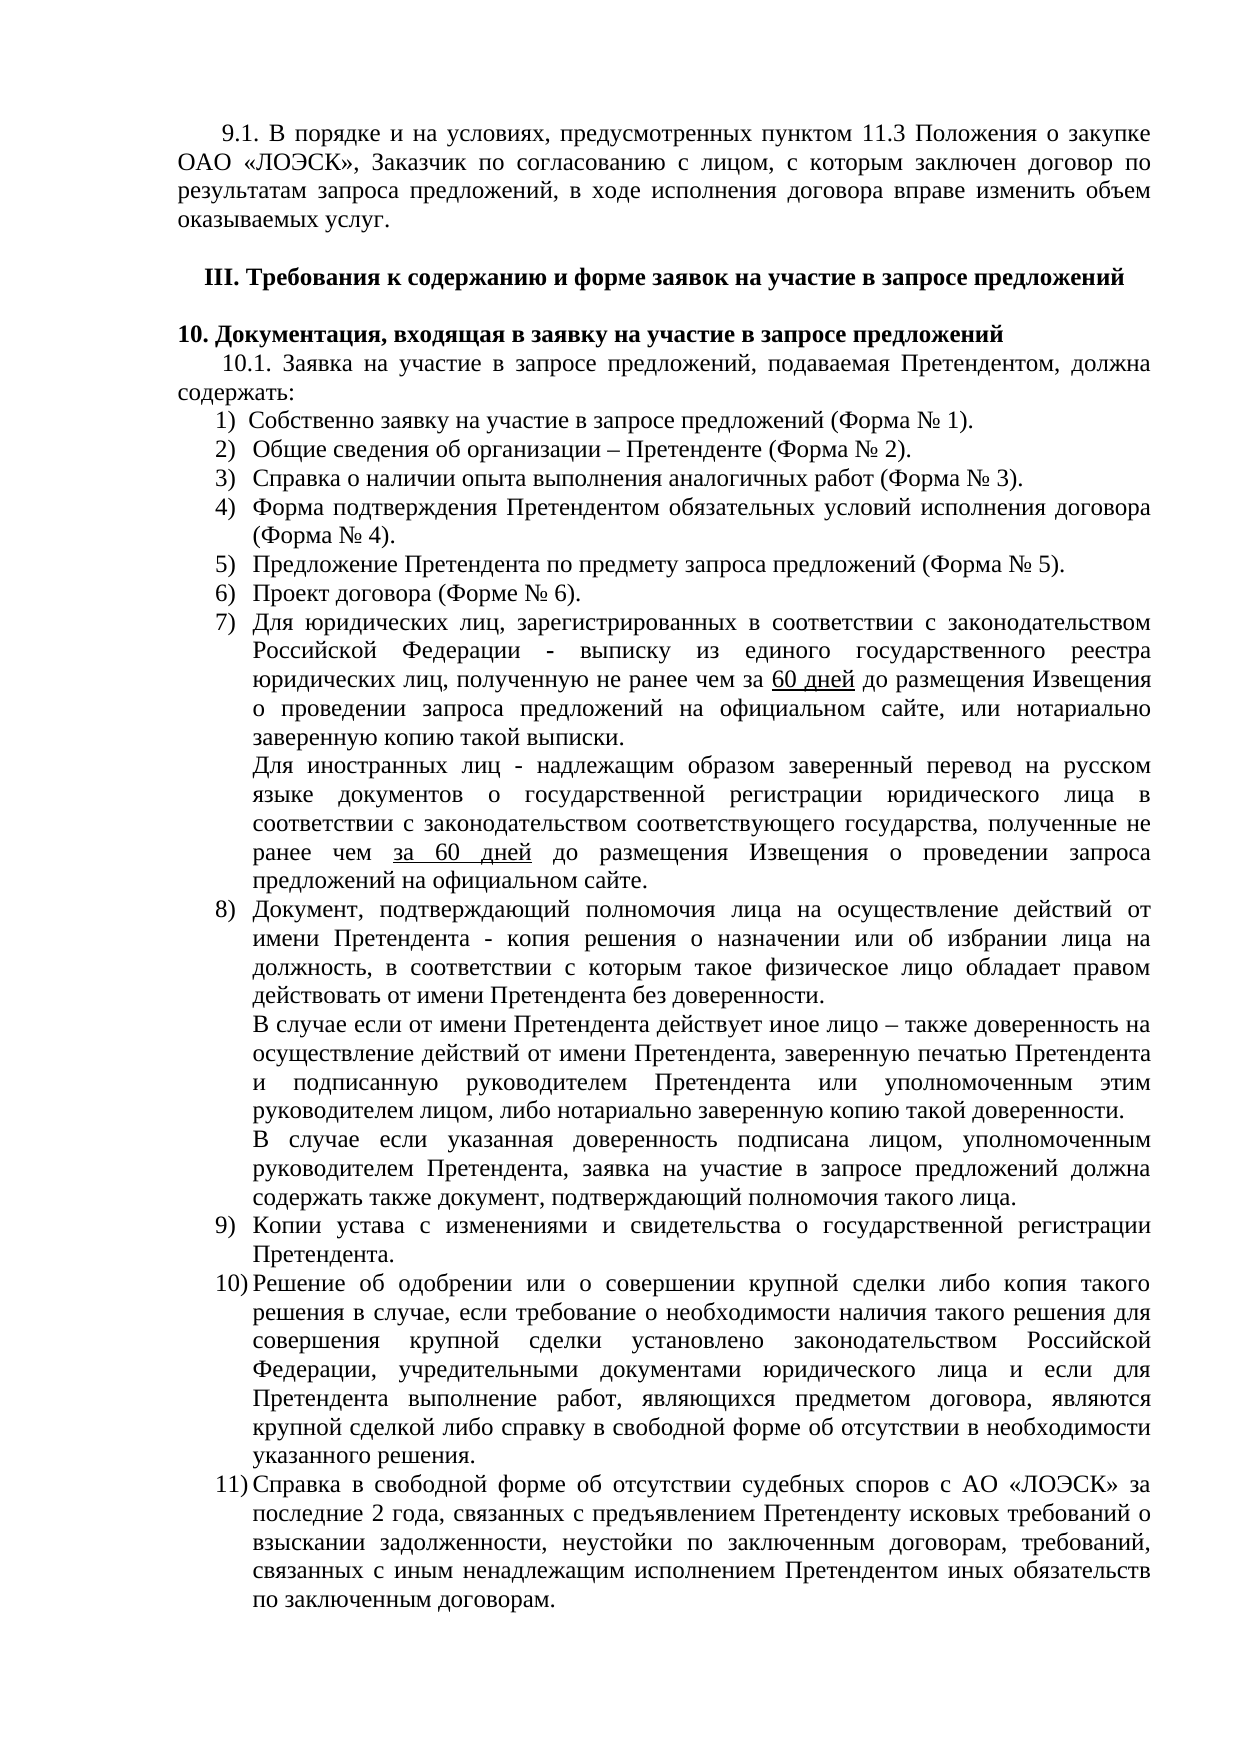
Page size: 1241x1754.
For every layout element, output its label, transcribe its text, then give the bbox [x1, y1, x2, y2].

text 9.1. В порядке и на условиях, предусмотренных пунктом 11.3 Положения о закупке ОАО «ЛОЭСК», Заказчик по согласованию с лицом, с которым заключен договор по результатам запроса предложений, в ходе исполнения договора вправе изменить объем оказываемых услуг. [177, 118, 1152, 233]
list Решение об одобрении или о совершении крупной сделки либо копия такого решения в случае, если требование о необходимости наличия такого решения для совершения крупной сделки установлено законодательством Российской Федерации, учредительными документами юридического лица и если для Претендента выполнение работ, являющихся предметом договора, являются крупной сделкой либо справку в свободной форме об отсутствии в необходимости указанного решения. [215, 1268, 1152, 1469]
text Для иностранных лиц - надлежащим образом заверенный перевод на русском языке документов о государственной регистрации юридического лица в соответствии с законодательством соответствующего государства, полученные не ранее чем за 60 дней до размещения Извещения о проведении запроса предложений на официальном сайте. [252, 751, 1152, 894]
text III. Требования к содержанию и форме заявок на участие в запросе предложений [177, 262, 1152, 291]
text 10. Документация, входящая в заявку на участие в запросе предложений [177, 319, 1152, 348]
list Предложение Претендента по предмету запроса предложений (Форма № 5). [215, 549, 1152, 578]
list Проект договора (Форме № 6). [215, 578, 1152, 607]
list Форма подтверждения Претендентом обязательных условий исполнения договора (Форма № 4). [215, 492, 1152, 549]
list Справка о наличии опыта выполнения аналогичных работ (Форма № 3). [215, 463, 1152, 492]
list Общие сведения об организации – Претенденте (Форма № 2). [215, 434, 1152, 463]
text 10.1. Заявка на участие в запросе предложений, подаваемая Претендентом, должна содержать: [177, 348, 1152, 406]
list Документ, подтверждающий полномочия лица на осуществление действий от имени Претендента - копия решения о назначении или об избрании лица на должность, в соответствии с которым такое физическое лицо обладает правом действовать от имени Претендента без доверенности. [215, 894, 1152, 1009]
list Справка в свободной форме об отсутствии судебных споров с АО «ЛОЭСК» за последние 2 года, связанных с предъявлением Претенденту исковых требований о взыскании задолженности, неустойки по заключенным договорам, требований, связанных с иным ненадлежащим исполнением Претендентом иных обязательств по заключенным договорам. [215, 1469, 1152, 1613]
list Копии устава с изменениями и свидетельства о государственной регистрации Претендента. [215, 1211, 1152, 1268]
text В случае если от имени Претендента действует иное лицо – также доверенность на осуществление действий от имени Претендента, заверенную печатью Претендента и подписанную руководителем Претендента или уполномоченным этим руководителем лицом, либо нотариально заверенную копию такой доверенности. [252, 1009, 1152, 1124]
text В случае если указанная доверенность подписана лицом, уполномоченным руководителем Претендента, заявка на участие в запросе предложений должна содержать также документ, подтверждающий полномочия такого лица. [252, 1124, 1152, 1211]
list Для юридических лиц, зарегистрированных в соответствии с законодательством Российской Федерации - выписку из единого государственного реестра юридических лиц, полученную не ранее чем за 60 дней до размещения Извещения о проведении запроса предложений на официальном сайте, или нотариально заверенную копию такой выписки. [215, 607, 1152, 751]
text 1) Собственно заявку на участие в запросе предложений (Форма № 1). [177, 406, 1152, 434]
